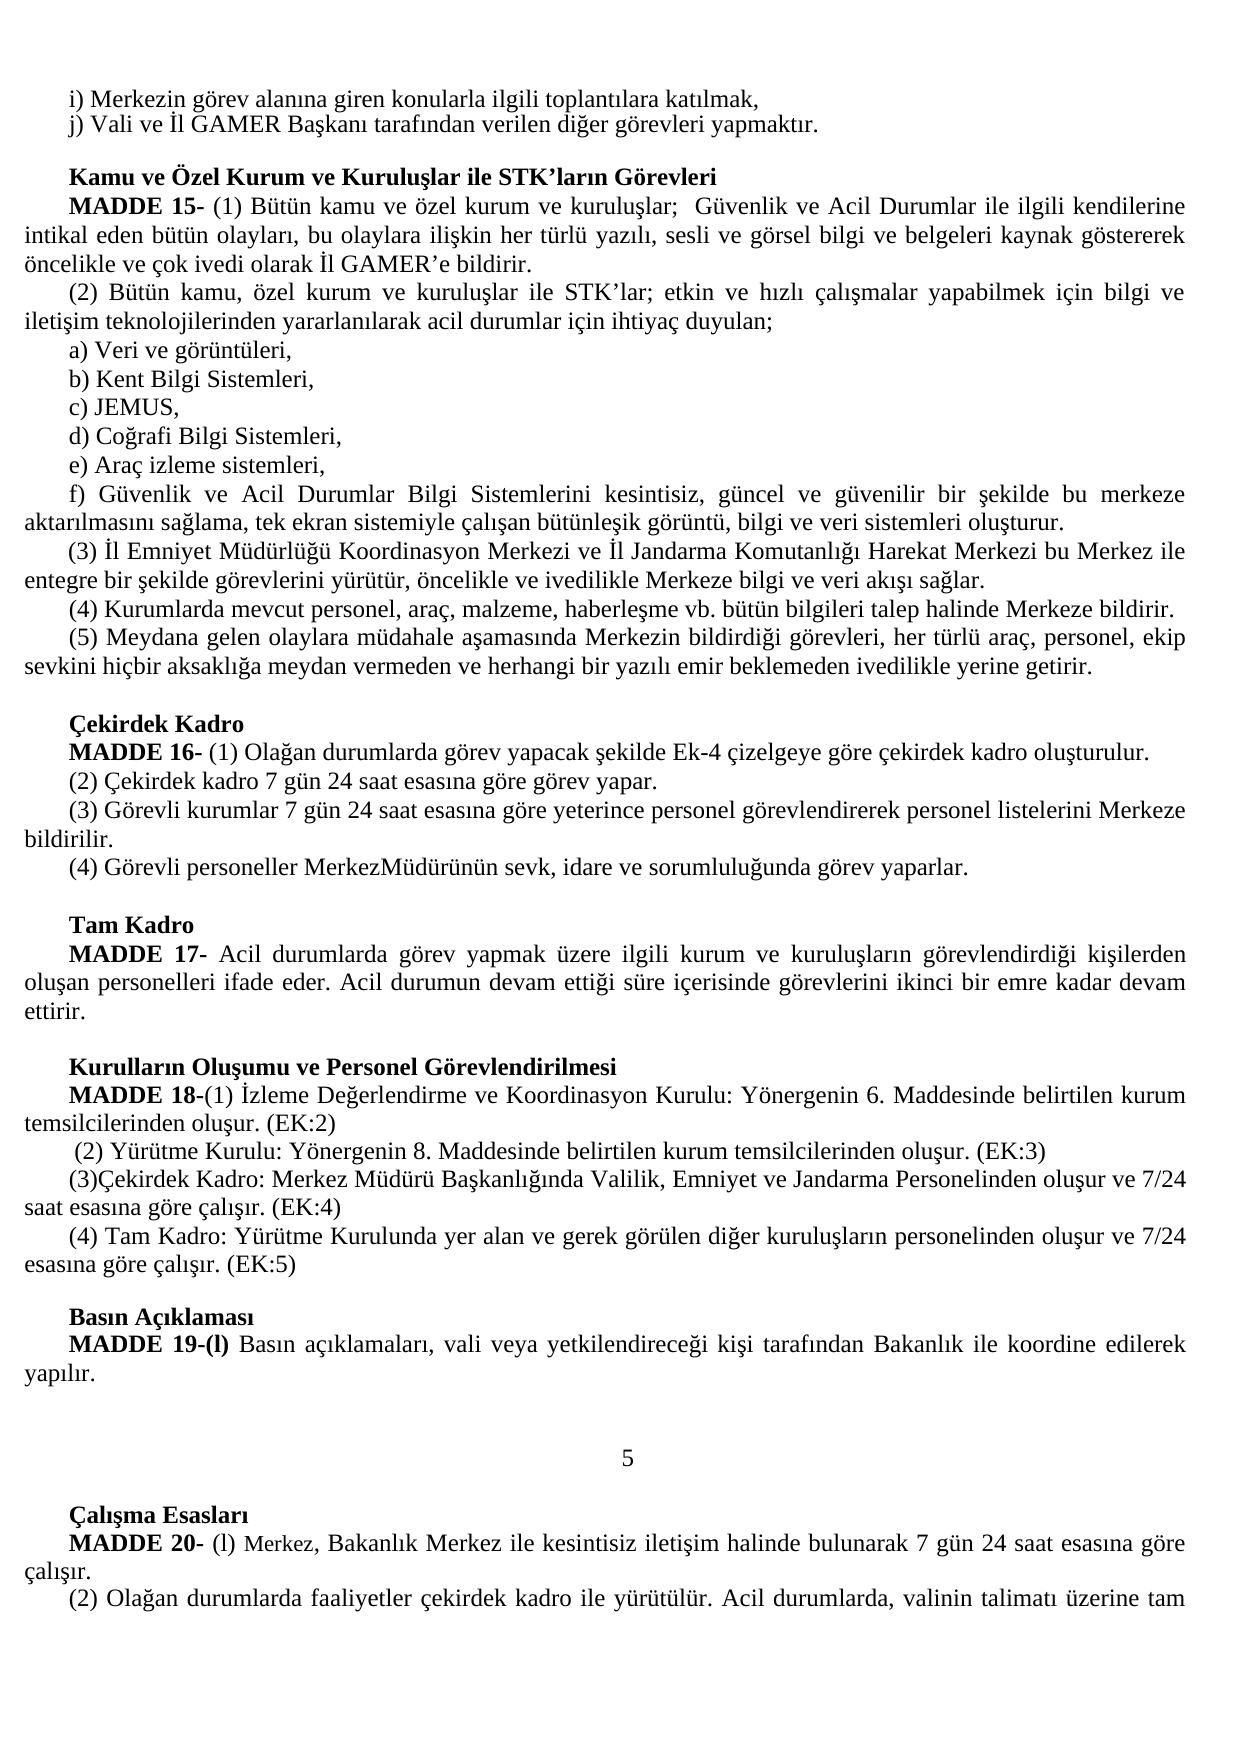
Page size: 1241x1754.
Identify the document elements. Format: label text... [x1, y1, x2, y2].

text MADDE 20- (l) Merkez, Bakanlık Merkez ile kesintisiz iletişim halinde bulunarak 7 gün 24 saat esasına göre çalışır. [24, 1530, 1187, 1585]
text (4) Tam Kadro: Yürütme Kurulunda yer alan ve gerek görülen diğer kuruluşların personelinden oluşur ve 7/24 esasına göre çalışır. (EK:5) [24, 1221, 1187, 1278]
text i) Merkezin görev alanına giren konularla ilgili toplantılara katılmak, [68, 87, 1143, 112]
text b) Kent Bilgi Sistemleri, [68, 364, 1143, 392]
text d) Coğrafi Bilgi Sistemleri, [68, 421, 1143, 450]
text (2) Çekirdek kadro 7 gün 24 saat esasına göre görev yapar. [68, 766, 1143, 795]
text 5 [24, 1444, 1187, 1473]
text (3)Çekirdek Kadro: Merkez Müdürü Başkanlığında Valilik, Emniyet ve Jandarma Personelinden oluşur ve 7/24 saat esasına göre çalışır. (EK:4) [24, 1165, 1187, 1221]
text (4) Görevli personeller MerkezMüdürünün sevk, idare ve sorumluluğunda görev yaparlar. [68, 852, 1143, 881]
text Basın Açıklaması [68, 1307, 1143, 1330]
text Kamu ve Özel Kurum ve Kuruluşlar ile STK’ların Görevleri [68, 162, 1143, 191]
text Çekirdek Kadro [68, 709, 1143, 737]
text (5) Meydana gelen olaylara müdahale aşamasında Merkezin bildirdiği görevleri, her türlü araç, personel, ekip sevkini hiçbir aksaklığa meydan vermeden ve herhangi bir yazılı emir beklemeden ivedilikle yerine getirir. [24, 622, 1187, 680]
text e) Araç izleme sistemleri, [68, 450, 1143, 479]
text MADDE 15- (1) Bütün kamu ve özel kurum ve kuruluşlar; Güvenlik ve Acil Durumlar ile ilgili kendilerine intikal eden bütün olayları, bu olaylara ilişkin her türlü yazılı, sesli ve görsel bilgi ve belgeleri kaynak göstererek öncelikle ve çok ivedi olarak İl GAMER’e bildirir. [24, 191, 1187, 277]
text MADDE 17- Acil durumlarda görev yapmak üzere ilgili kurum ve kuruluşların görevlendirdiği kişilerden oluşan personelleri ifade eder. Acil durumun devam ettiği süre içerisinde görevlerini ikinci bir emre kadar devam ettirir. [24, 939, 1187, 1025]
text (2) Bütün kamu, özel kurum ve kuruluşlar ile STK’lar; etkin ve hızlı çalışmalar yapabilmek için bilgi ve iletişim teknolojilerinden yararlanılarak acil durumlar için ihtiyaç duyulan; [24, 277, 1187, 335]
text Çalışma Esasları [68, 1501, 1143, 1530]
text MADDE 18-(1) İzleme Değerlendirme ve Koordinasyon Kurulu: Yönergenin 6. Maddesinde belirtilen kurum temsilcilerinden oluşur. (EK:2) (2) Yürütme Kurulu: Yönergenin 8. Maddesinde belirtilen kurum temsilcilerinden oluşur. (EK:3) [24, 1081, 1187, 1165]
text MADDE 19-(l) Basın açıklamaları, vali veya yetkilendireceği kişi tarafından Bakanlık ile koordine edilerek yapılır. [24, 1330, 1187, 1387]
text f) Güvenlik ve Acil Durumlar Bilgi Sistemlerini kesintisiz, güncel ve güvenilir bir şekilde bu merkeze aktarılmasını sağlama, tek ekran sistemiyle çalışan bütünleşik görüntü, bilgi ve veri sistemleri oluşturur. (3) İl Emniyet Müdürlüğü Koordinasyon Merkezi ve İl Jandarma Komutanlığı Harekat Merkezi bu Merkez ile entegre bir şekilde görevlerini yürütür, öncelikle ve ivedilikle Merkeze bilgi ve veri akışı sağlar. [24, 479, 1187, 594]
text c) JEMUS, [68, 392, 1143, 421]
text j) Vali ve İl GAMER Başkanı tarafından verilen diğer görevleri yapmaktır. [68, 112, 1143, 137]
text a) Veri ve görüntüleri, [68, 335, 1143, 364]
text MADDE 16- (1) Olağan durumlarda görev yapacak şekilde Ek-4 çizelgeye göre çekirdek kadro oluşturulur. [24, 737, 1187, 766]
text Tam Kadro [68, 910, 1143, 939]
text (3) Görevli kurumlar 7 gün 24 saat esasına göre yeterince personel görevlendirerek personel listelerini Merkeze bildirilir. [24, 795, 1187, 852]
text Kurulların Oluşumu ve Personel Görevlendirilmesi [68, 1054, 1143, 1081]
text (4) Kurumlarda mevcut personel, araç, malzeme, haberleşme vb. bütün bilgileri talep halinde Merkeze bildirir. [24, 594, 1187, 622]
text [24, 1585, 1187, 1612]
